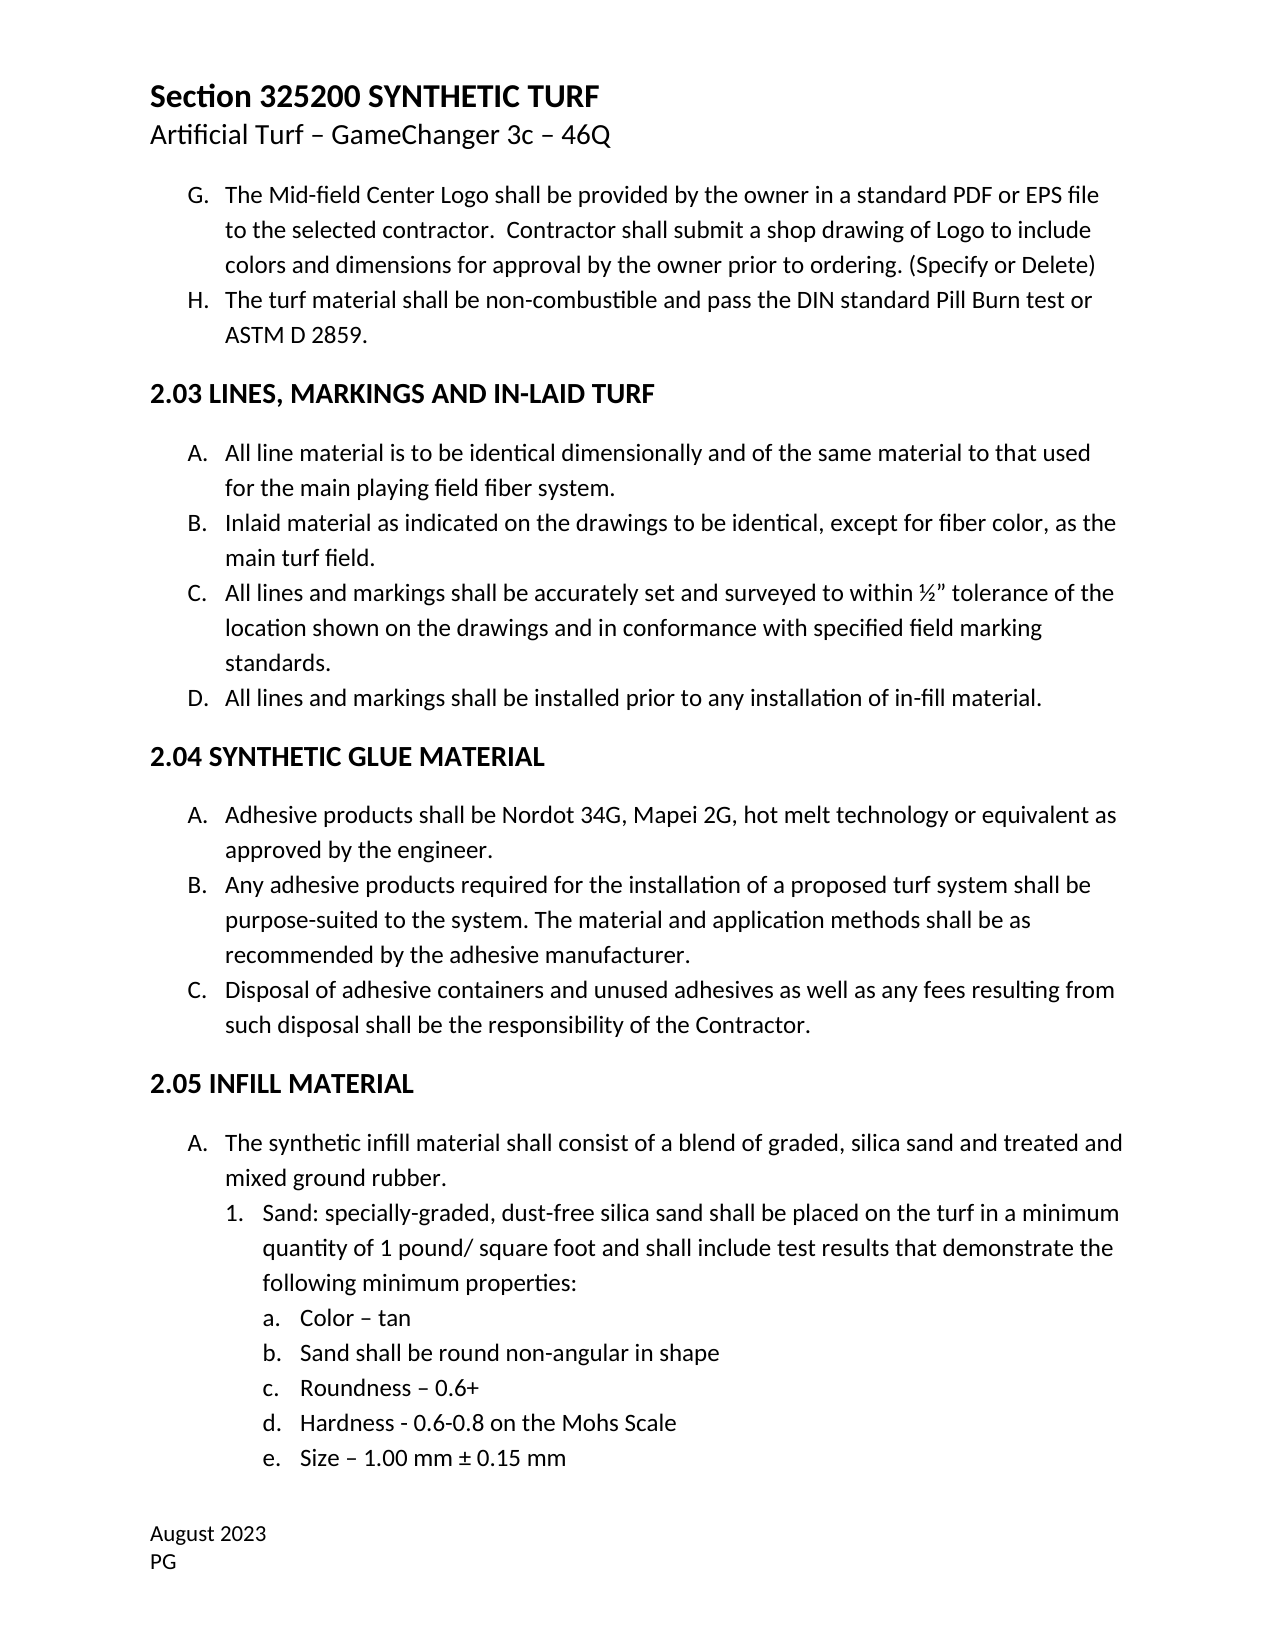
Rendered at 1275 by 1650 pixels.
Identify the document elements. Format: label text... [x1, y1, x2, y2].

list The turf material shall be non-combustible and pass the DIN standard Pill Burn test or ASTM D 2859. [187, 284, 1125, 350]
list Sand shall be round non-angular in shape [262, 1337, 1125, 1368]
list Hardness - 0.6-0.8 on the Mohs Scale [262, 1407, 1125, 1438]
list All line material is to be identical dimensionally and of the same material to that used for the main playing field fiber system. [187, 437, 1125, 502]
list The Mid-field Center Logo shall be provided by the owner in a standard PDF or EPS file to the selected contractor. Contractor shall submit a shop drawing of Logo to include colors and dimensions for approval by the owner prior to ordering. (Specify or Delete) [187, 179, 1125, 280]
list Roundness – 0.6+ [262, 1372, 1125, 1403]
list Inlaid material as indicated on the drawings to be identical, except for fiber color, as the main turf field. [187, 507, 1125, 572]
list All lines and markings shall be accurately set and surveyed to within ½” tolerance of the location shown on the drawings and in conformance with specified field marking standards. [187, 577, 1125, 677]
list Color – tan [262, 1302, 1125, 1333]
list All lines and markings shall be installed prior to any installation of in-fill material. [187, 682, 1125, 712]
list Sand: specially-graded, dust-free silica sand shall be placed on the turf in a minimum quantity of 1 pound/ square foot and shall include test results that demonstrate the following minimum properties: [225, 1197, 1125, 1298]
list Adhesive products shall be Nordot 34G, Mapei 2G, hot melt technology or equivalent as approved by the engineer. [187, 799, 1125, 865]
text 2.03 LINES, MARKINGS AND IN-LAID TURF [150, 375, 1125, 411]
list The synthetic infill material shall consist of a blend of graded, silica sand and treated and mixed ground rubber. [187, 1127, 1125, 1193]
list Disposal of adhesive containers and unused adhesives as well as any fees resulting from such disposal shall be the responsibility of the Contractor. [187, 974, 1125, 1040]
text 2.05 INFILL MATERIAL [150, 1065, 1125, 1101]
list Size – 1.00 mm ± 0.15 mm [262, 1442, 1125, 1473]
text 2.04 SYNTHETIC GLUE MATERIAL [150, 738, 1125, 773]
list Any adhesive products required for the installation of a proposed turf system shall be purpose-suited to the system. The material and application methods shall be as recommended by the adhesive manufacturer. [187, 869, 1125, 970]
